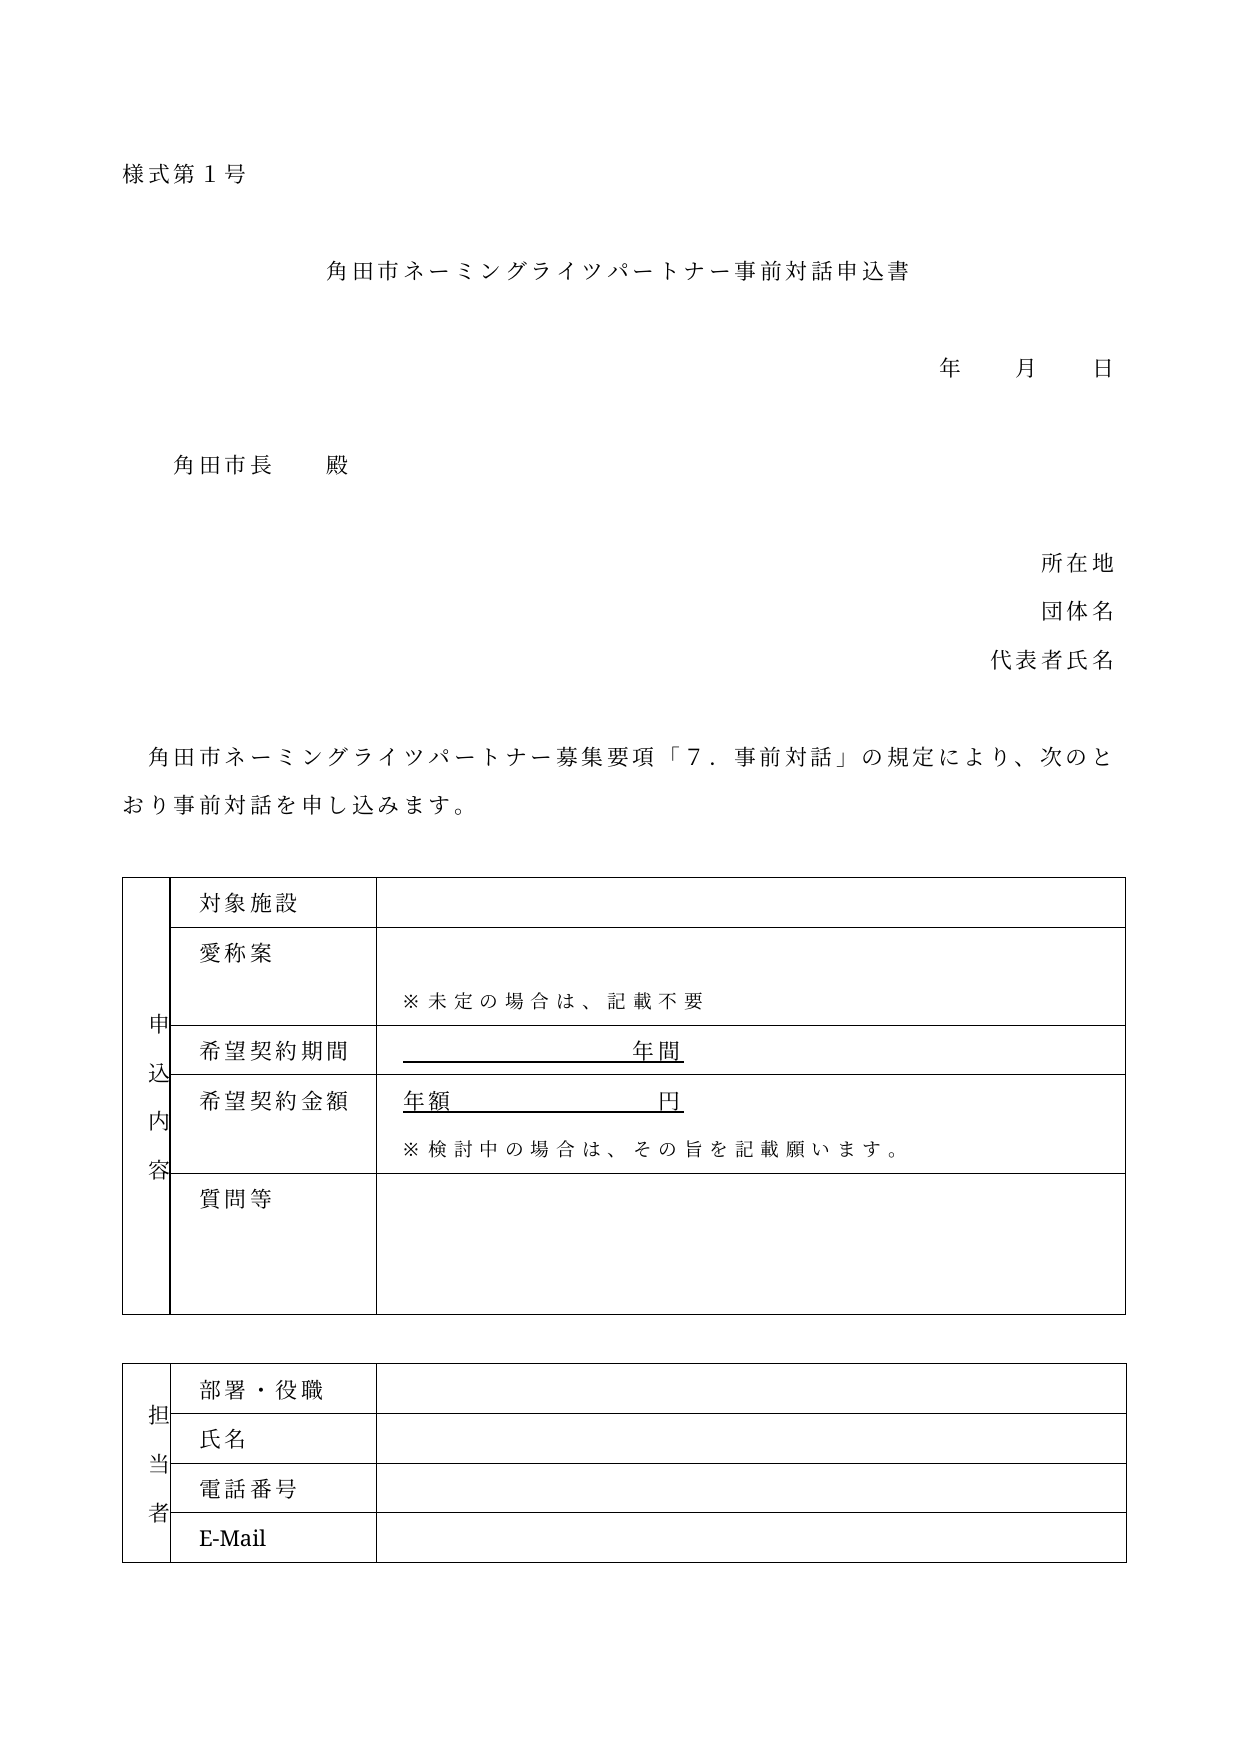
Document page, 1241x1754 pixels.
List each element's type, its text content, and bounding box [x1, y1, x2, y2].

table_cell [377, 1464, 1126, 1512]
text 団体名 [122, 586, 1118, 634]
table_cell 氏名 [171, 1414, 376, 1462]
table_cell 希望契約期間 [171, 1026, 376, 1074]
table_header [377, 878, 1125, 927]
table_cell 電話番号 [171, 1464, 376, 1512]
text 年 月 日 [122, 343, 1118, 392]
text 代表者氏名 [122, 634, 1118, 683]
table_cell 希望契約金額 [171, 1075, 376, 1172]
table_cell 愛称案 [171, 928, 376, 1025]
table_cell 質問等 [171, 1174, 376, 1314]
table_header 担当者 [123, 1364, 170, 1562]
table_header 部署・役職 [171, 1364, 376, 1413]
text 所在地 [122, 537, 1118, 586]
table_header 申込内容 [123, 878, 169, 1314]
text 様式第１号 [122, 149, 1118, 197]
text 角田市ネーミングライツパートナー募集要項「７．事前対話」の規定により、次のとおり事前対話を申し込みます。 [122, 731, 1118, 828]
table_cell 年間 [377, 1026, 1125, 1074]
table_cell [377, 1513, 1126, 1562]
text 角田市長 殿 [122, 440, 1118, 489]
table_cell ※未定の場合は、記載不要 [377, 928, 1125, 1025]
table_header [377, 1364, 1126, 1413]
table_cell [377, 1414, 1126, 1462]
table_header 対象施設 [171, 878, 376, 927]
table_cell 年額 円 ※検討中の場合は、その旨を記載願います。 [377, 1075, 1125, 1172]
table_cell [377, 1174, 1125, 1314]
table_cell E-Mail [171, 1513, 376, 1562]
text 角田市ネーミングライツパートナー事前対話申込書 [122, 246, 1118, 294]
